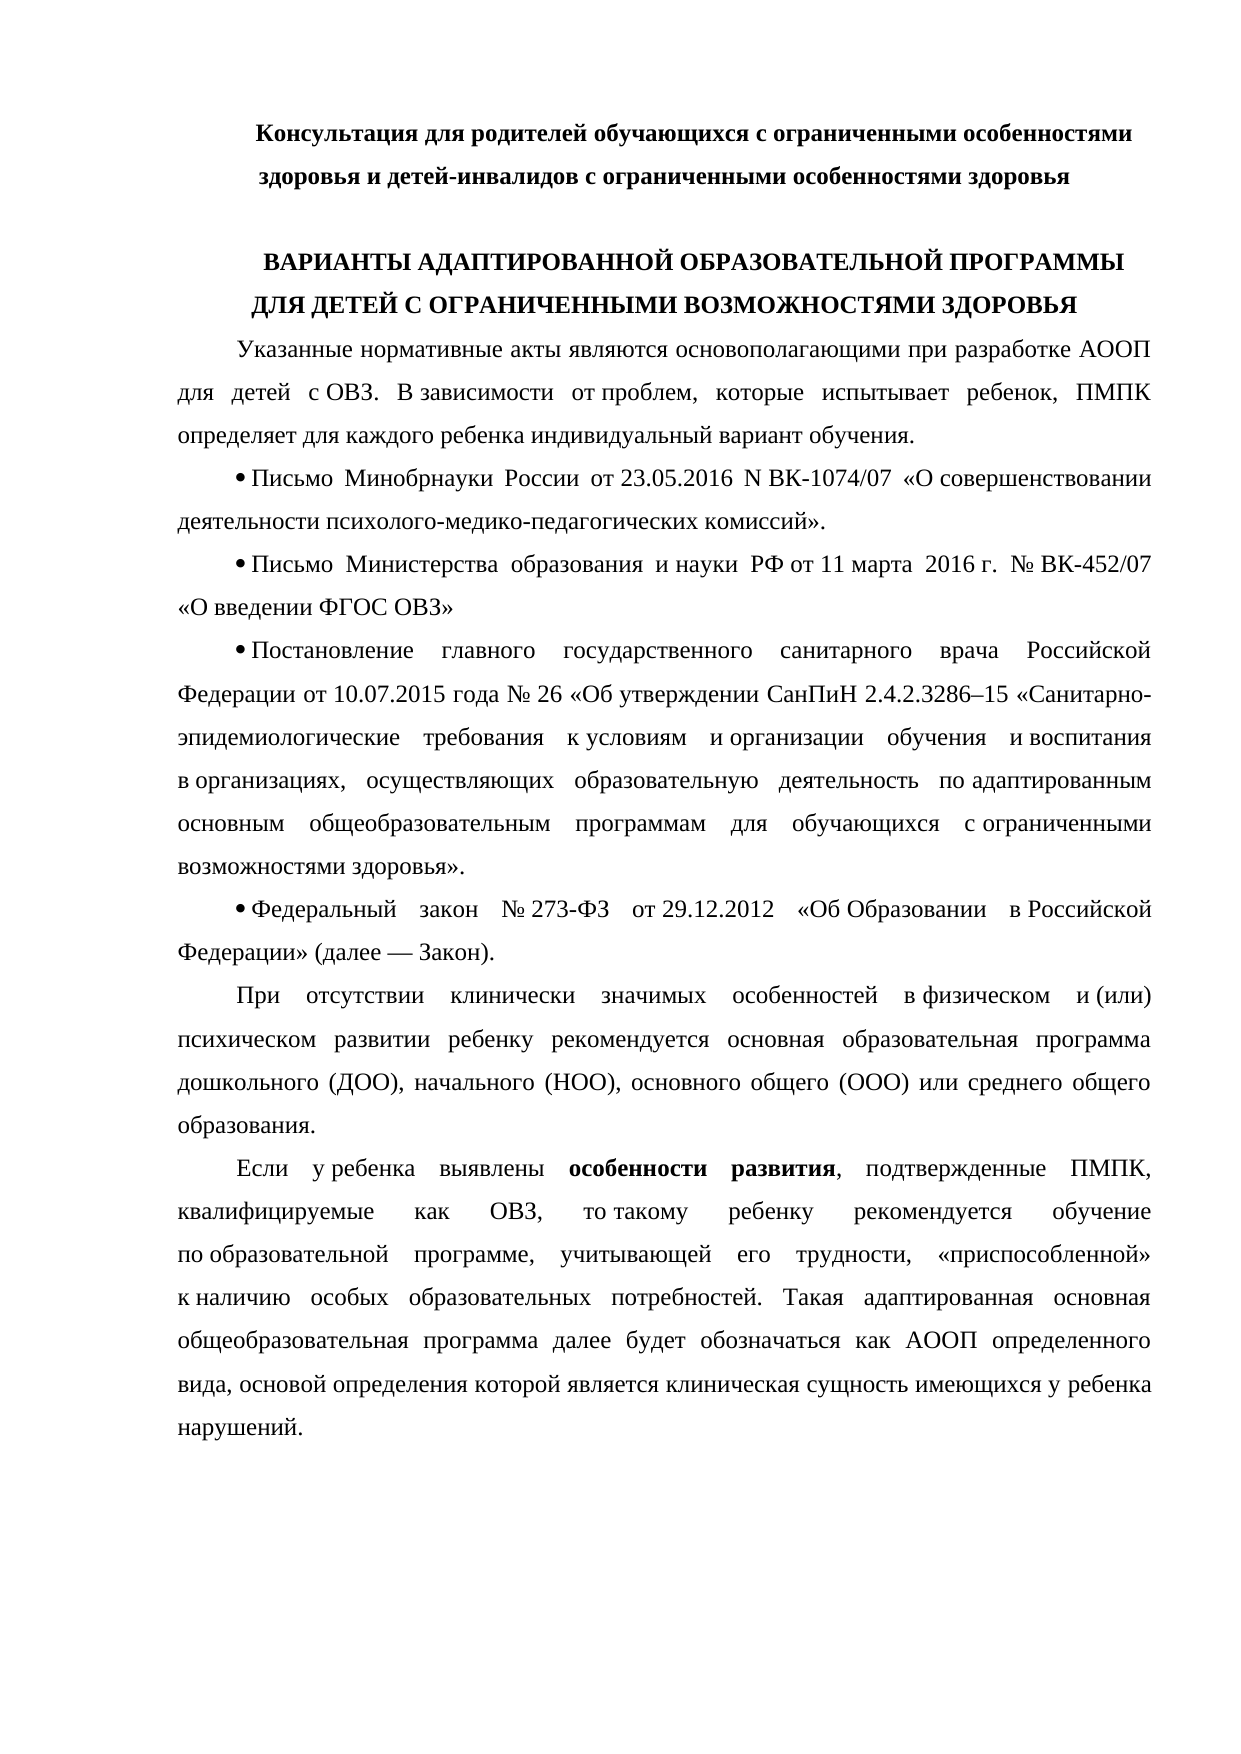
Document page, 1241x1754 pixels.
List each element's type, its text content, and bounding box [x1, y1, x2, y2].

text При отсутствии клинически значимых особенностей в физическом и (или) психическом развитии ребенку рекомендуется основная образовательная программа дошкольного (ДОО), начального (НОО), основного общего (ООО) или среднего общего образования. [177, 981, 1152, 1139]
list Письмо Министерства образования и науки РФ от 11 марта 2016 г. № ВК-452/07 «О введении ФГОС ОВЗ» [177, 549, 1152, 621]
text Если у ребенка выявлены особенности развития, подтвержденные ПМПК, квалифицируемые как ОВЗ, то такому ребенку рекомендуется обучение по образовательной программе, учитывающей его трудности, «приспособленной» к наличию особых образовательных потребностей. Такая адаптированная основная общеобразовательная программа далее будет обозначаться как АООП определенного вида, основой определения которой является клиническая сущность имеющихся у ребенка нарушений. [177, 1153, 1152, 1441]
list Постановление главного государственного санитарного врача Российской Федерации от 10.07.2015 года № 26 «Об утверждении СанПиН 2.4.2.3286–15 «Санитарно-эпидемиологические требования к условиям и организации обучения и воспитания в организациях, осуществляющих образовательную деятельность по адаптированным основным общеобразовательным программам для обучающихся с ограниченными возможностями здоровья». [177, 636, 1152, 880]
text Указанные нормативные акты являются основополагающими при разработке АООП для детей с ОВЗ. В зависимости от проблем, которые испытывает ребенок, ПМПК определяет для каждого ребенка индивидуальный вариант обучения. [177, 334, 1152, 449]
text Консультация для родителей обучающихся с ограниченными особенностями здоровья и детей-инвалидов с ограниченными особенностями здоровья [177, 118, 1152, 190]
text ВАРИАНТЫ АДАПТИРОВАННОЙ ОБРАЗОВАТЕЛЬНОЙ ПРОГРАММЫ ДЛЯ ДЕТЕЙ С ОГРАНИЧЕННЫМИ ВОЗМОЖНОСТЯМИ ЗДОРОВЬЯ [177, 247, 1152, 319]
list Федеральный закон № 273-ФЗ от 29.12.2012 «Об Образовании в Российской Федерации» (далее — Закон). [177, 894, 1152, 966]
list Письмо Минобрнауки России от 23.05.2016 N ВК-1074/07 «О совершенствовании деятельности психолого-медико-педагогических комиссий». [177, 463, 1152, 535]
